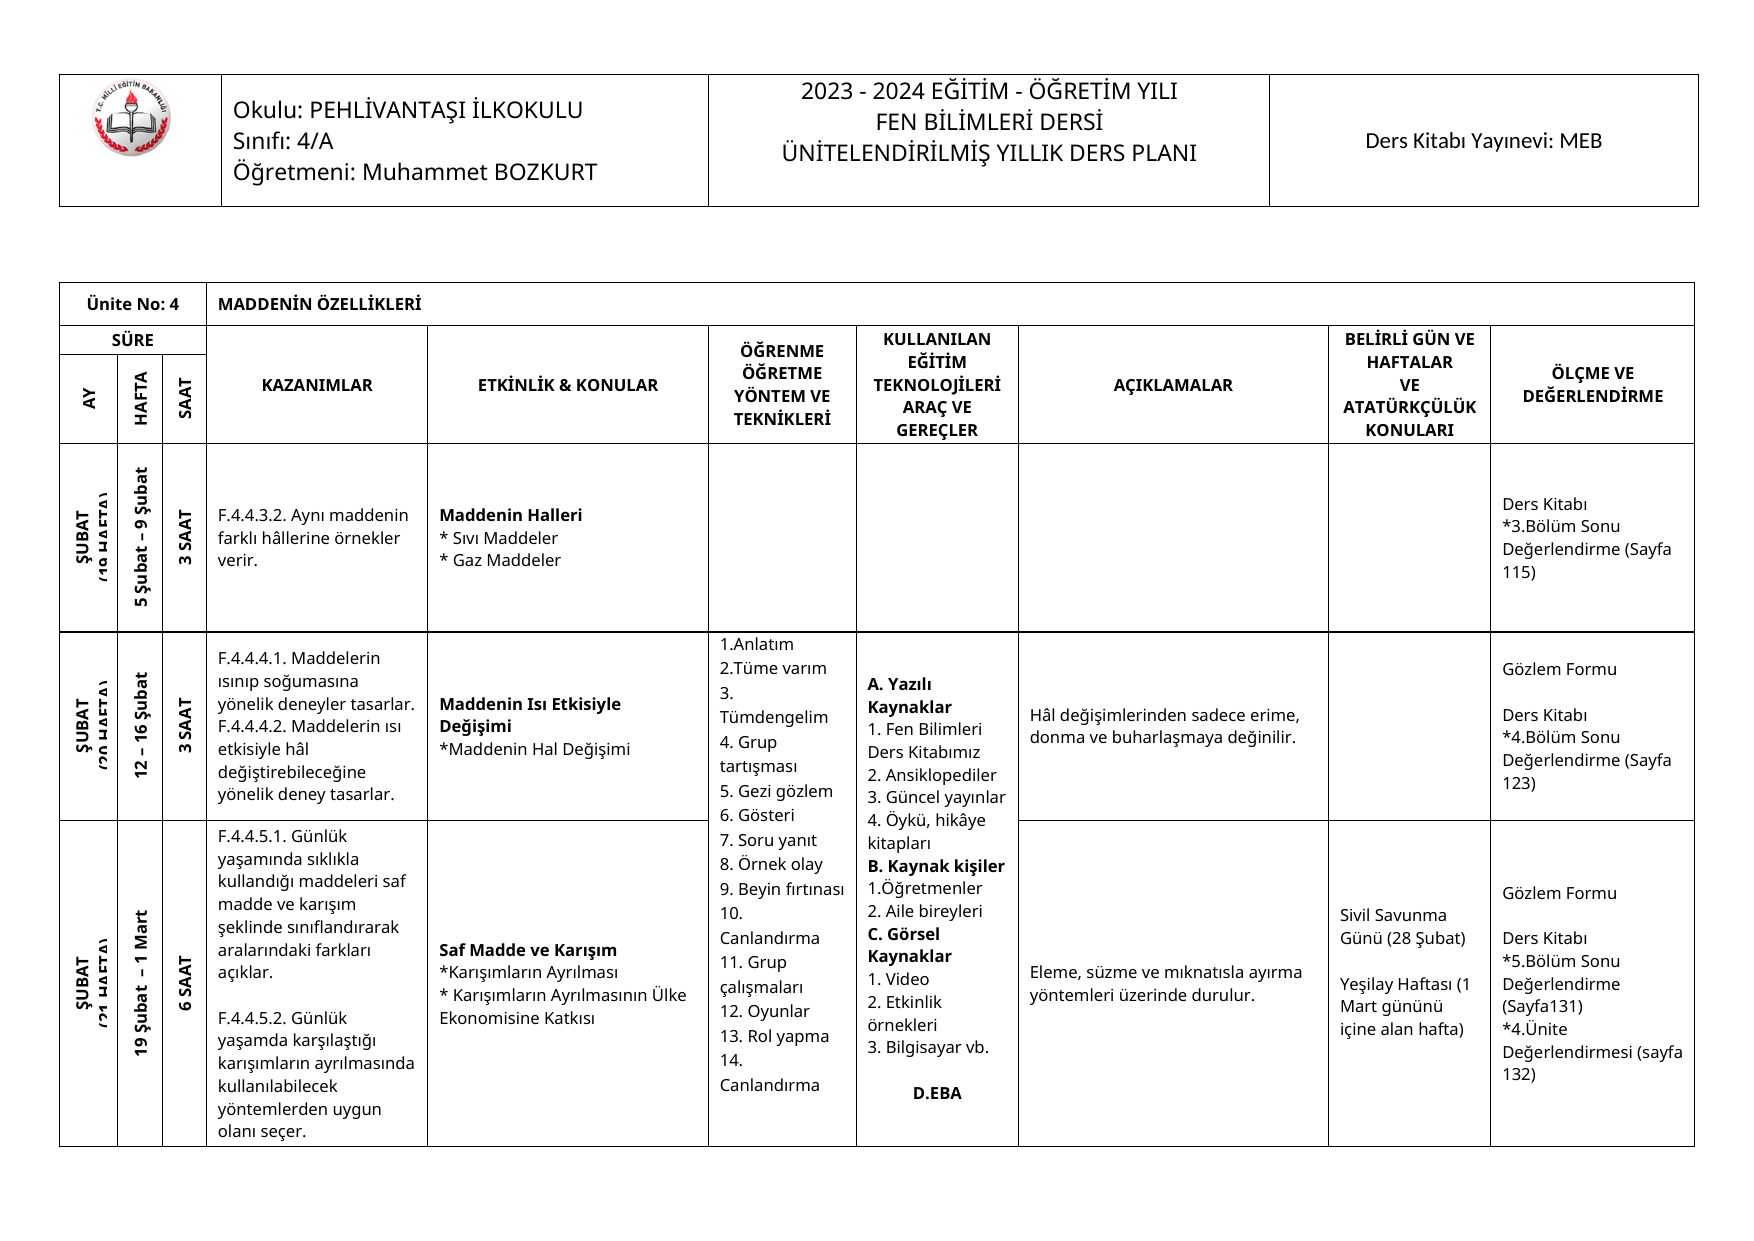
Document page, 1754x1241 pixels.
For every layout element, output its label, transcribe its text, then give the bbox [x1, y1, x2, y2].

table_header Ünite No: 4 [60, 283, 206, 325]
table_cell 5 Şubat – 9 Şubat [118, 444, 162, 631]
table_cell BELİRLİ GÜN VE HAFTALAR VE ATATÜRKÇÜLÜK KONULARI [1329, 326, 1490, 443]
table_cell KAZANIMLAR [207, 326, 427, 443]
table_cell Saf Madde ve Karışım *Karışımların Ayrılması * Karışımların Ayrılmasının Ülke Ekonomisine Katkısı [428, 821, 708, 1146]
table_cell ÖĞRENME ÖĞRETME YÖNTEM VE TEKNİKLERİ [709, 326, 856, 443]
picture [86, 75, 176, 163]
table_cell 3 SAAT [163, 633, 206, 820]
table_cell KULLANILAN EĞİTİM TEKNOLOJİLERİ ARAÇ VE GEREÇLER [857, 326, 1018, 443]
table_cell 1.Anlatım 2.Tüme varım 3. Tümdengelim 4. Grup tartışması 5. Gezi gözlem 6. Gösteri 7. Soru yanıt 8. Örnek olay 9. Beyin fırtınası 10. Canlandırma 11. Grup çalışmaları 12. Oyunlar 13. Rol yapma 14. Canlandırma [709, 633, 856, 1146]
table_cell F.4.4.4.1. Maddelerin ısınıp soğumasına yönelik deneyler tasarlar. F.4.4.4.2. Maddelerin ısı etkisiyle hâl değiştirebileceğine yönelik deney tasarlar. [207, 633, 427, 820]
table_cell AÇIKLAMALAR [1019, 326, 1328, 443]
table_cell HAFTA [118, 355, 162, 443]
table_cell [1019, 444, 1328, 631]
table_cell A. Yazılı Kaynaklar 1. Fen Bilimleri Ders Kitabımız 2. Ansiklopediler 3. Güncel yayınlar 4. Öykü, hikâye kitapları B. Kaynak kişiler 1.Öğretmenler 2. Aile bireyleri C. Görsel Kaynaklar 1. Video 2. Etkinlik örnekleri 3. Bilgisayar vb. D.EBA [857, 633, 1018, 1146]
table_cell Eleme, süzme ve mıknatısla ayırma yöntemleri üzerinde durulur. [1019, 821, 1328, 1146]
table_cell ŞUBAT (19.HAFTA) [60, 444, 117, 631]
table_cell 19 Şubat – 1 Mart [118, 821, 162, 1146]
table_cell ETKİNLİK & KONULAR [428, 326, 708, 443]
table_cell Sivil Savunma Günü (28 Şubat) Yeşilay Haftası (1 Mart gününü içine alan hafta) [1329, 821, 1490, 1146]
table_cell F.4.4.3.2. Aynı maddenin farklı hâllerine örnekler verir. [207, 444, 427, 631]
table_cell [857, 444, 1018, 631]
table_cell [709, 444, 856, 631]
table_cell SAAT [163, 355, 206, 443]
table_cell ŞUBAT (20.HAFTA) [60, 633, 117, 820]
table_cell [1329, 444, 1490, 631]
table_cell AY [60, 355, 117, 443]
table_cell 3 SAAT [163, 444, 206, 631]
table_cell Maddenin Halleri * Sıvı Maddeler * Gaz Maddeler [428, 444, 708, 631]
table_cell ŞUBAT (21.HAFTA) [60, 821, 117, 1146]
table_cell ÖLÇME VE DEĞERLENDİRME [1491, 326, 1694, 443]
table_cell 12 – 16 Şubat [118, 633, 162, 820]
table_cell Gözlem Formu Ders Kitabı *5.Bölüm Sonu Değerlendirme (Sayfa131) *4.Ünite Değerlendirmesi (sayfa 132) [1491, 821, 1694, 1146]
table_cell 6 SAAT [163, 821, 206, 1146]
table_cell SÜRE [60, 326, 206, 354]
table_cell Maddenin Isı Etkisiyle Değişimi *Maddenin Hal Değişimi [428, 633, 708, 820]
table_cell [1329, 633, 1490, 820]
table_cell Ders Kitabı *3.Bölüm Sonu Değerlendirme (Sayfa 115) [1491, 444, 1694, 631]
table_cell Hâl değişimlerinden sadece erime, donma ve buharlaşmaya değinilir. [1019, 633, 1328, 820]
table_cell F.4.4.5.1. Günlük yaşamında sıklıkla kullandığı maddeleri saf madde ve karışım şeklinde sınıflandırarak aralarındaki farkları açıklar. F.4.4.5.2. Günlük yaşamda karşılaştığı karışımların ayrılmasında kullanılabilecek yöntemlerden uygun olanı seçer. [207, 821, 427, 1146]
table_cell Gözlem Formu Ders Kitabı *4.Bölüm Sonu Değerlendirme (Sayfa 123) [1491, 633, 1694, 820]
table_header MADDENİN ÖZELLİKLERİ [207, 283, 1694, 325]
